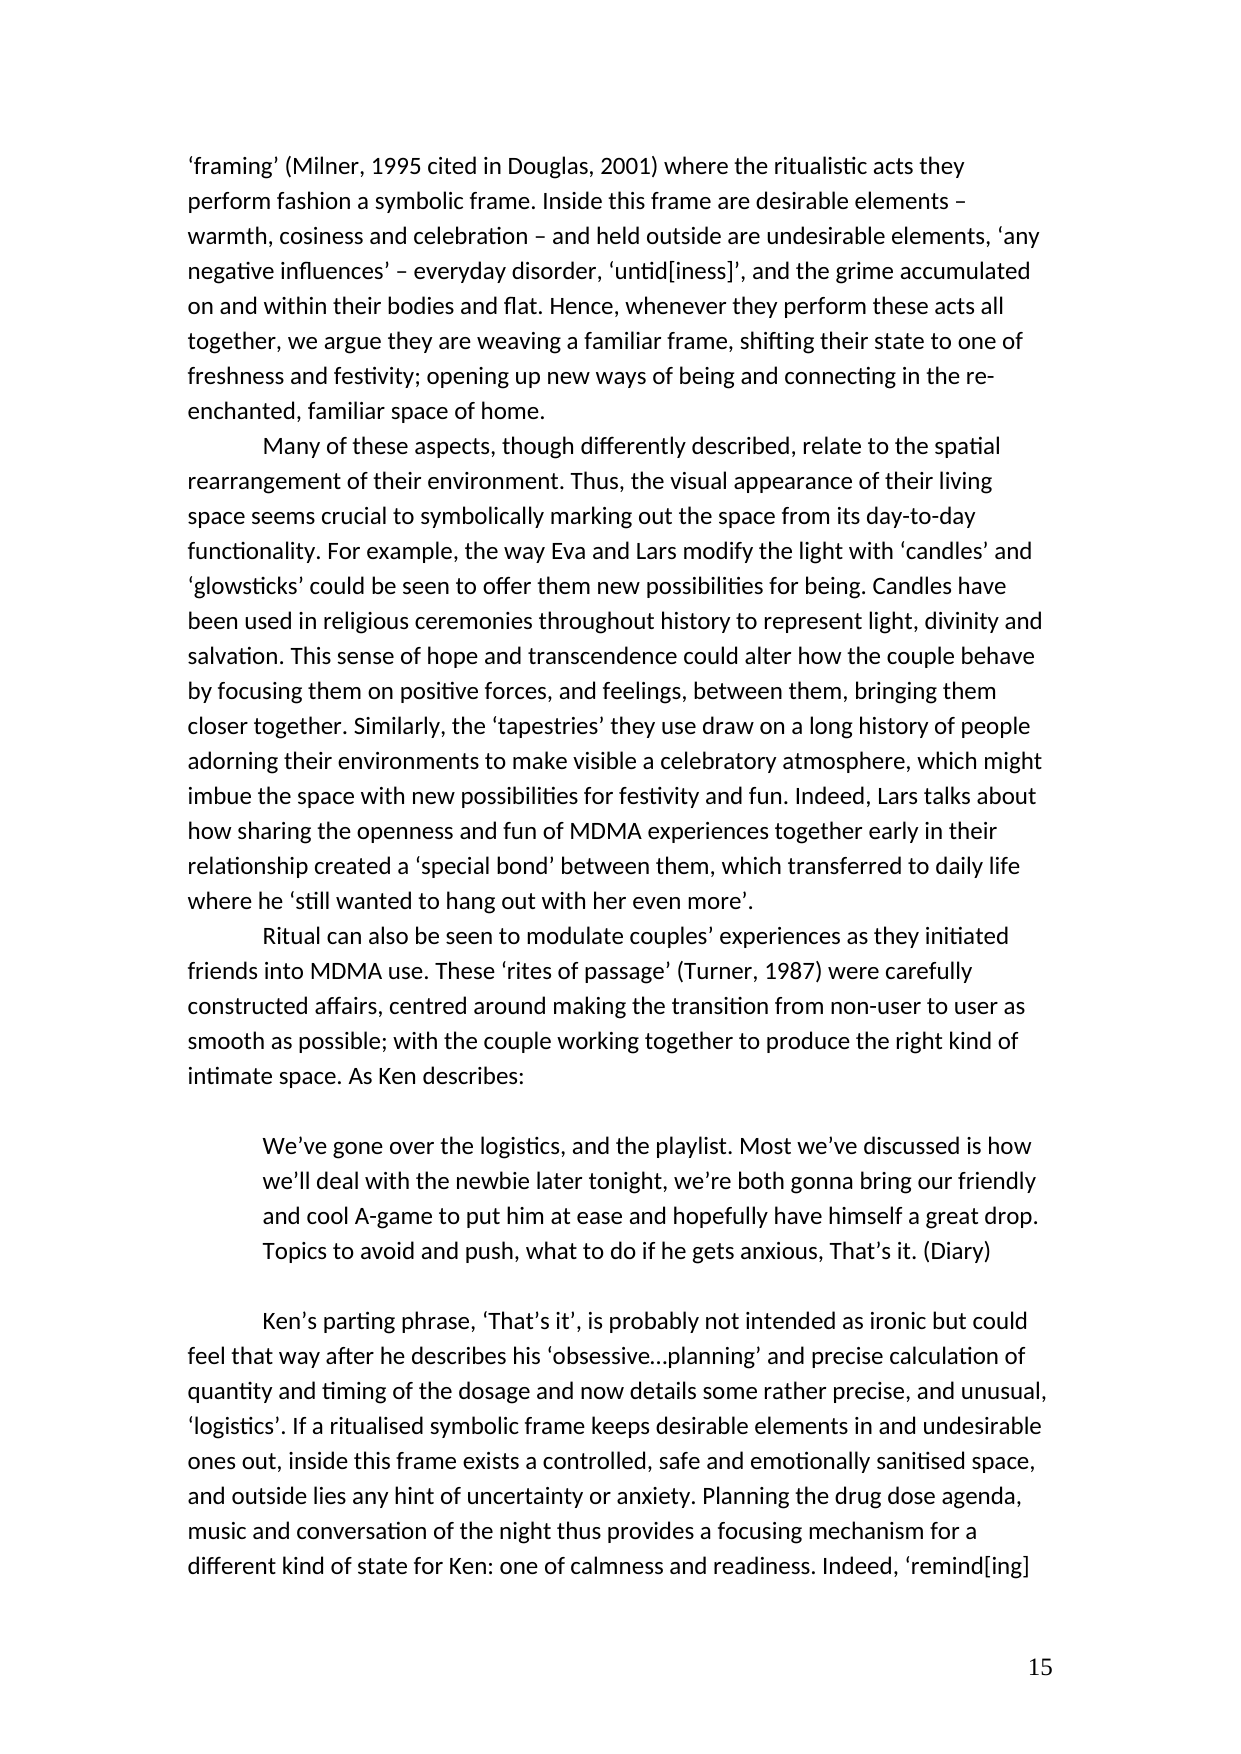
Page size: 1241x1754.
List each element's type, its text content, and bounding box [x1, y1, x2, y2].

text We’ve gone over the logistics, and the playlist. Most we’ve discussed is how we’ll deal with the newbie later tonight, we’re both gonna bring our friendly and cool A-game to put him at ease and hopefully have himself a great drop. Topics to avoid and push, what to do if he gets anxious, That’s it. (Diary) [262, 1130, 1053, 1266]
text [187, 1305, 1053, 1581]
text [187, 150, 1053, 426]
text Ritual can also be seen to modulate couples’ experiences as they initiated friends into MDMA use. These ‘rites of passage’ (Turner, 1987) were carefully constructed affairs, centred around making the transition from non-user to user as smooth as possible; with the couple working together to produce the right kind of intimate space. As Ken describes: [187, 920, 1053, 1091]
text Many of these aspects, though differently described, relate to the spatial rearrangement of their environment. Thus, the visual appearance of their living space seems crucial to symbolically marking out the space from its day-to-day functionality. For example, the way Eva and Lars modify the light with ‘candles’ and ‘glowsticks’ could be seen to offer them new possibilities for being. Candles have been used in religious ceremonies throughout history to represent light, divinity and salvation. This sense of hope and transcendence could alter how the couple behave by focusing them on positive forces, and feelings, between them, bringing them closer together. Similarly, the ‘tapestries’ they use draw on a long history of people adorning their environments to make visible a celebratory atmosphere, which might imbue the space with new possibilities for festivity and fun. Indeed, Lars talks about how sharing the openness and fun of MDMA experiences together early in their relationship created a ‘special bond’ between them, which transferred to daily life where he ‘still wanted to hang out with her even more’. [187, 430, 1053, 916]
